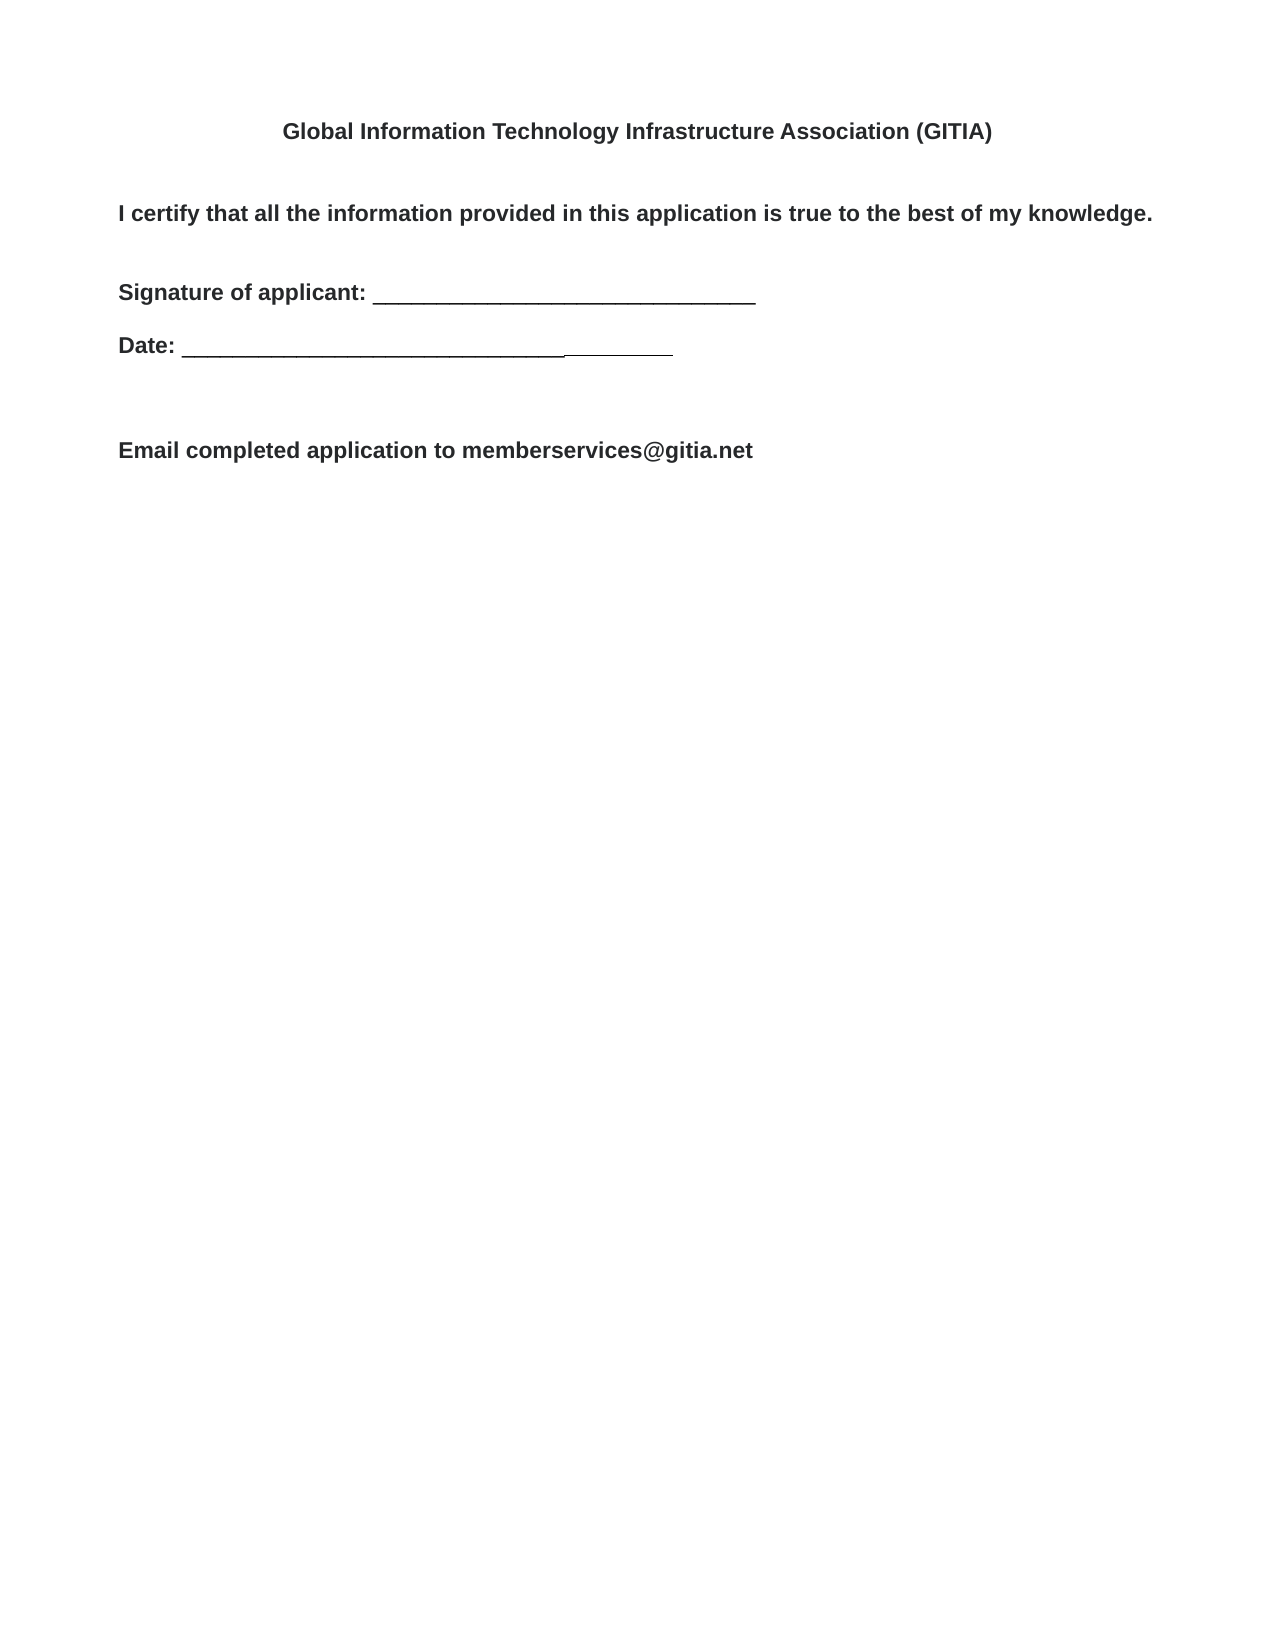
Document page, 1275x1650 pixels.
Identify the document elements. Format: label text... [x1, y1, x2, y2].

text I certify that all the information provided in this application is true to the best of my knowledge. [118, 200, 1157, 227]
text Email completed application to memberservices@gitia.net [118, 437, 1157, 464]
text Signature of applicant: ______________________________ [118, 279, 1157, 306]
text Date: ______________________________ [118, 332, 1157, 358]
